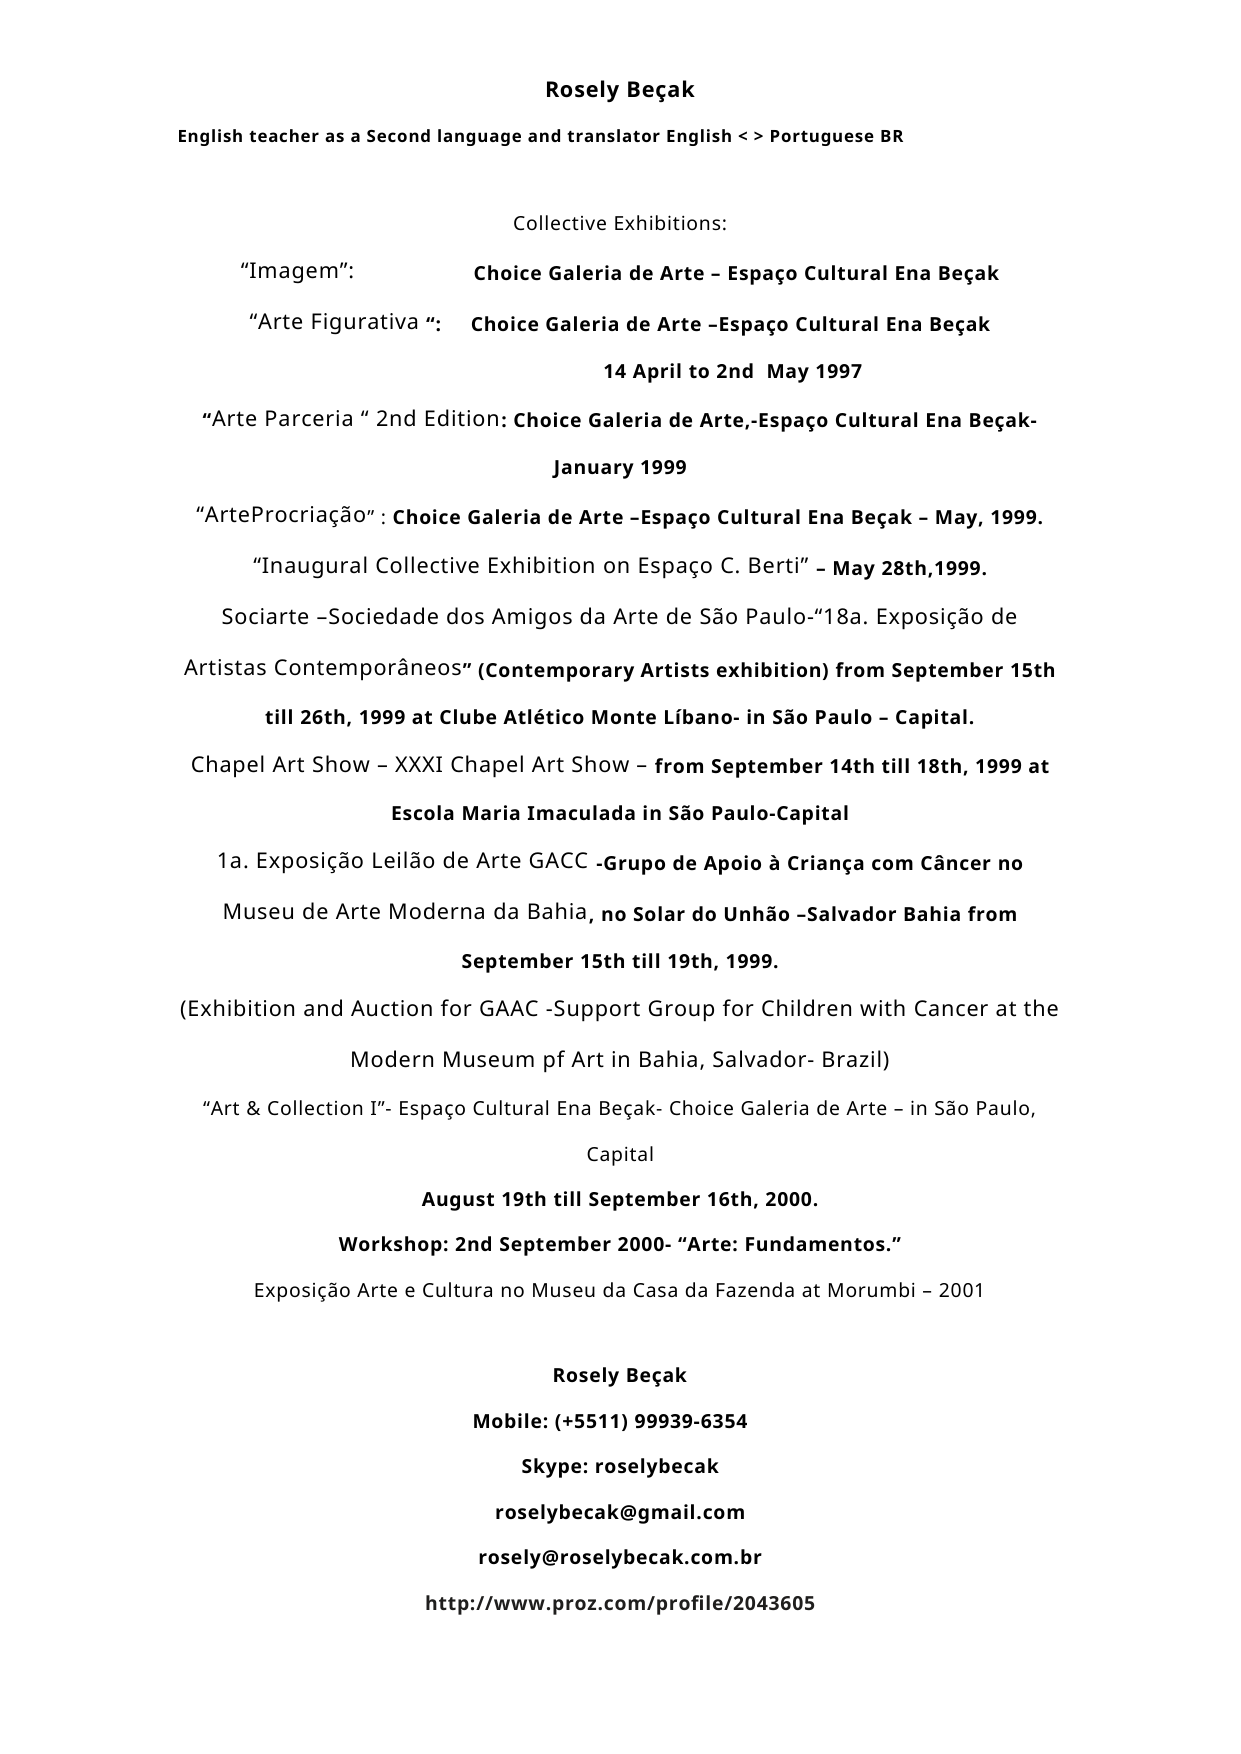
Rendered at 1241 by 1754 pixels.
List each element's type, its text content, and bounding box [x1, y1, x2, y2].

text Chapel Art Show – XXXI Chapel Art Show – from September 14th till 18th, 1999 at Escola Maria Imaculada in São Paulo-Capital [177, 749, 1063, 845]
text Sociarte –Sociedade dos Amigos da Arte de São Paulo-“18a. Exposição de Artistas Contemporâneos” (Contemporary Artists exhibition) from September 15th till 26th, 1999 at Clube Atlético Monte Líbano- in São Paulo – Capital. [177, 601, 1063, 749]
text “Arte Figurativa “: Choice Galeria de Arte –Espaço Cultural Ena Beçak [177, 306, 1063, 357]
text August 19th till September 16th, 2000. [177, 1186, 1063, 1231]
subtitle Exposição Arte e Cultura no Museu da Casa da Fazenda at Morumbi – 2001 [177, 1277, 1063, 1322]
text 1a. Exposição Leilão de Arte GACC -Grupo de Apoio à Criança com Câncer no Museu de Arte Moderna da Bahia, no Solar do Unhão –Salvador Bahia from September 15th till 19th, 1999. [177, 845, 1063, 993]
text (Exhibition and Auction for GAAC -Support Group for Children with Cancer at the Modern Museum pf Art in Bahia, Salvador- Brazil) [177, 993, 1063, 1095]
text “Arte Parceria “ 2nd Edition: Choice Galeria de Arte,-Espaço Cultural Ena Beçak- January 1999 [177, 403, 1063, 499]
text Collective Exhibitions: [177, 210, 1063, 255]
text Workshop: 2nd September 2000- “Arte: Fundamentos.” [177, 1231, 1063, 1277]
text “Inaugural Collective Exhibition on Espaço C. Berti” – May 28th,1999. [177, 550, 1063, 601]
text 14 April to 2nd May 1997 [327, 357, 1063, 403]
text “Imagem”: Choice Galeria de Arte – Espaço Cultural Ena Beçak [177, 255, 1063, 306]
text “ArteProcriação” : Choice Galeria de Arte –Espaço Cultural Ena Beçak – May, 1999. [177, 499, 1063, 550]
subtitle “Art & Collection I”- Espaço Cultural Ena Beçak- Choice Galeria de Arte – in São Paulo, Capital [177, 1095, 1063, 1186]
